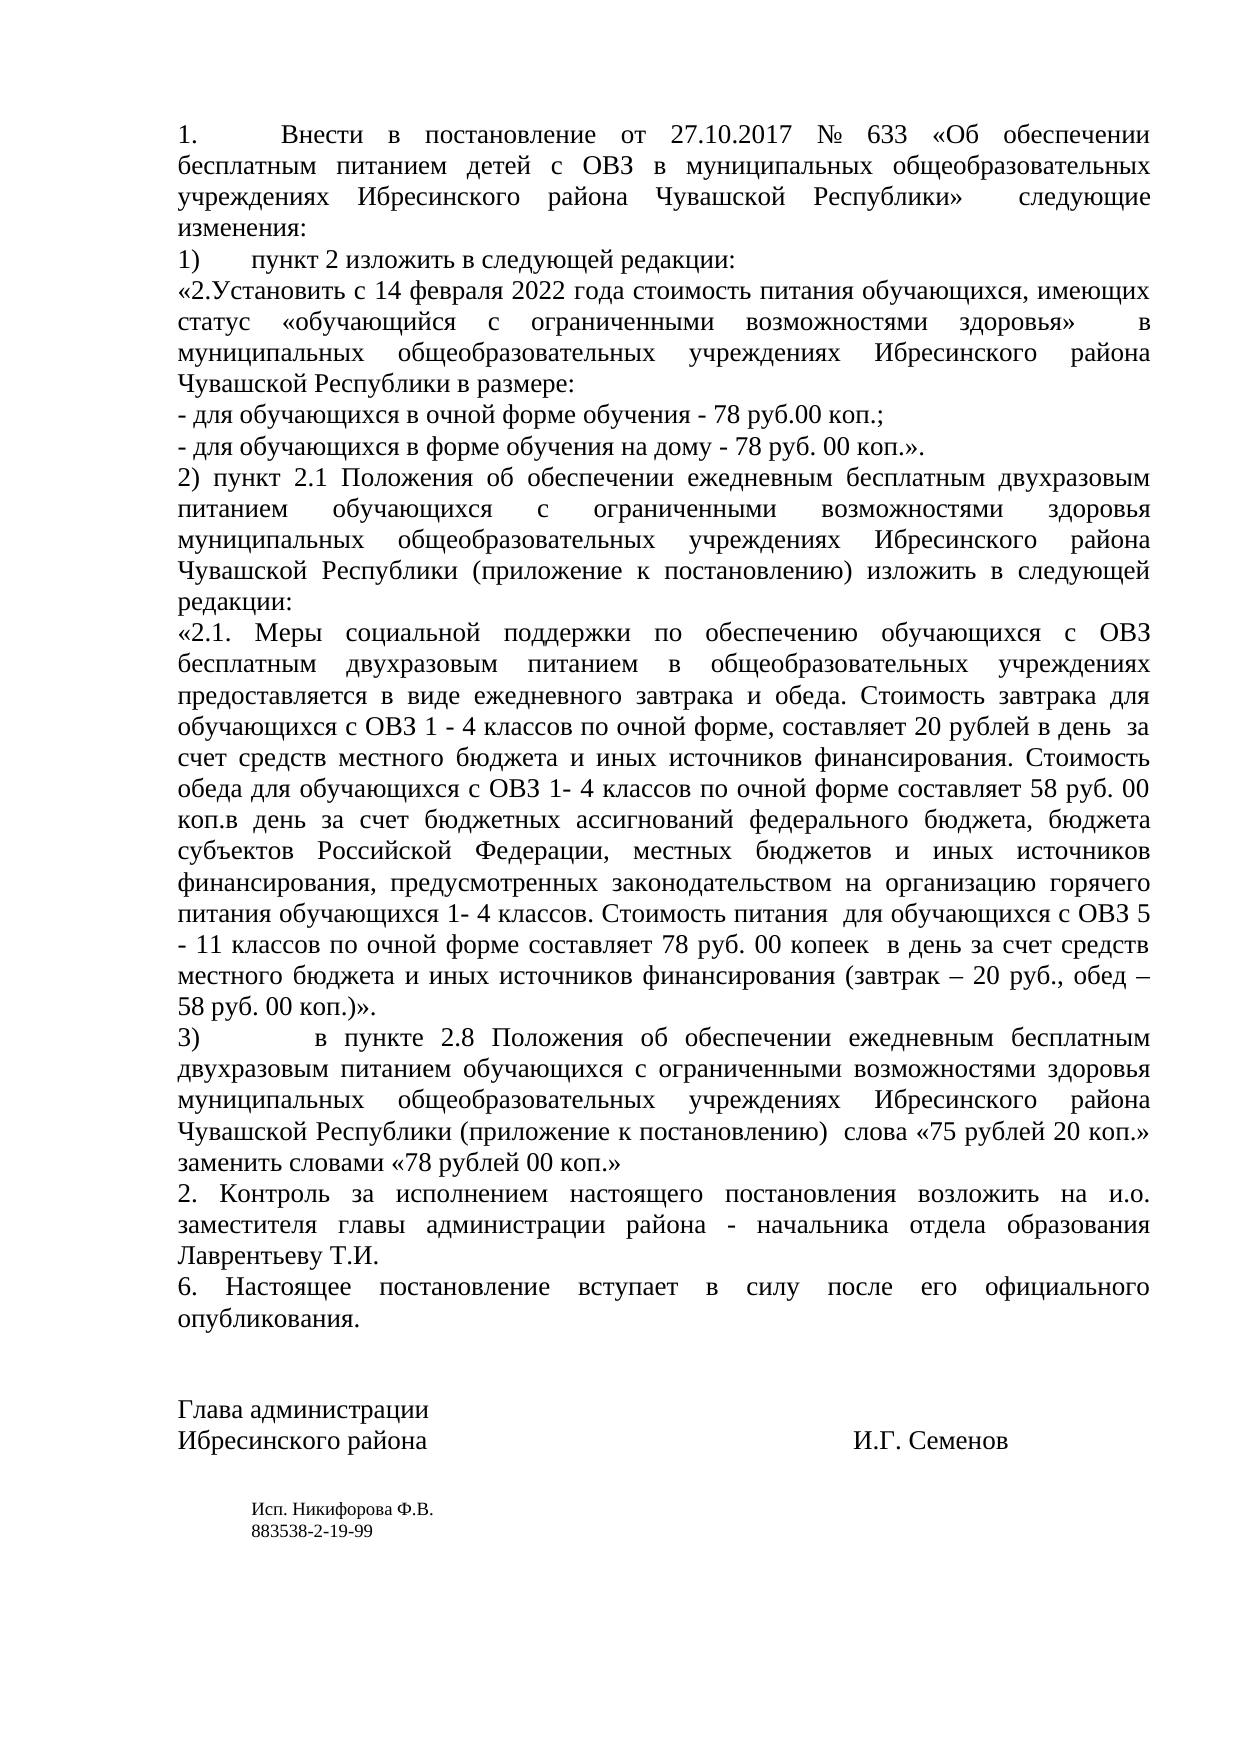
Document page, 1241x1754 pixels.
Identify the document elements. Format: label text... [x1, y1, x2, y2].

text 2) пункт 2.1 Положения об обеспечении ежедневным бесплатным двухразовым питанием обучающихся с ограниченными возможностями здоровья муниципальных общеобразовательных учреждениях Ибресинского района Чувашской Республики (приложение к постановлению) изложить в следующей редакции: [177, 461, 1152, 616]
text «2.1. Меры социальной поддержки по обеспечению обучающихся с ОВЗ бесплатным двухразовым питанием в общеобразовательных учреждениях предоставляется в виде ежедневного завтрака и обеда. Стоимость завтрака для обучающихся с ОВЗ 1 - 4 классов по очной форме, составляет 20 рублей в день за счет средств местного бюджета и иных источников финансирования. Стоимость обеда для обучающихся с ОВЗ 1- 4 классов по очной форме составляет 58 руб. 00 коп.в день за счет бюджетных ассигнований федерального бюджета, бюджета субъектов Российской Федерации, местных бюджетов и иных источников финансирования, предусмотренных законодательством на организацию горячего питания обучающихся 1- 4 классов. Стоимость питания для обучающихся с ОВЗ 5 - 11 классов по очной форме составляет 78 руб. 00 копеек в день за счет средств местного бюджета и иных источников финансирования (завтрак – 20 руб., обед – 58 руб. 00 коп.)». [177, 616, 1152, 1021]
text - для обучающихся в форме обучения на дому - 78 руб. 00 коп.». [177, 429, 1152, 461]
text 6. Настоящее постановление вступает в силу после его официального опубликования. [177, 1271, 1152, 1333]
list Внести в постановление от 27.10.2017 № 633 «Об обеспечении бесплатным питанием детей с ОВЗ в муниципальных общеобразовательных учреждениях Ибресинского района Чувашской Республики» следующие изменения: [177, 118, 1152, 243]
list в пункте 2.8 Положения об обеспечении ежедневным бесплатным двухразовым питанием обучающихся с ограниченными возможностями здоровья муниципальных общеобразовательных учреждениях Ибресинского района Чувашской Республики (приложение к постановлению) слова «75 рублей 20 коп.» заменить словами «78 рублей 00 коп.» [177, 1021, 1152, 1177]
text 883538-2-19-99 [177, 1520, 1152, 1541]
text 2. Контроль за исполнением настоящего постановления возложить на и.о. заместителя главы администрации района - начальника отдела образования Лаврентьеву Т.И. [177, 1177, 1152, 1271]
text Глава администрации [177, 1393, 1152, 1424]
list пункт 2 изложить в следующей редакции: [177, 243, 1152, 274]
text «2.Установить с 14 февраля 2022 года стоимость питания обучающихся, имеющих статус «обучающийся с ограниченными возможностями здоровья» в муниципальных общеобразовательных учреждениях Ибресинского района Чувашской Республики в размере: [177, 274, 1152, 398]
text - для обучающихся в очной форме обучения - 78 руб.00 коп.; [177, 398, 1152, 429]
text Ибресинского района И.Г. Семенов [177, 1424, 1152, 1455]
text Исп. Никифорова Ф.В. [177, 1498, 1152, 1520]
